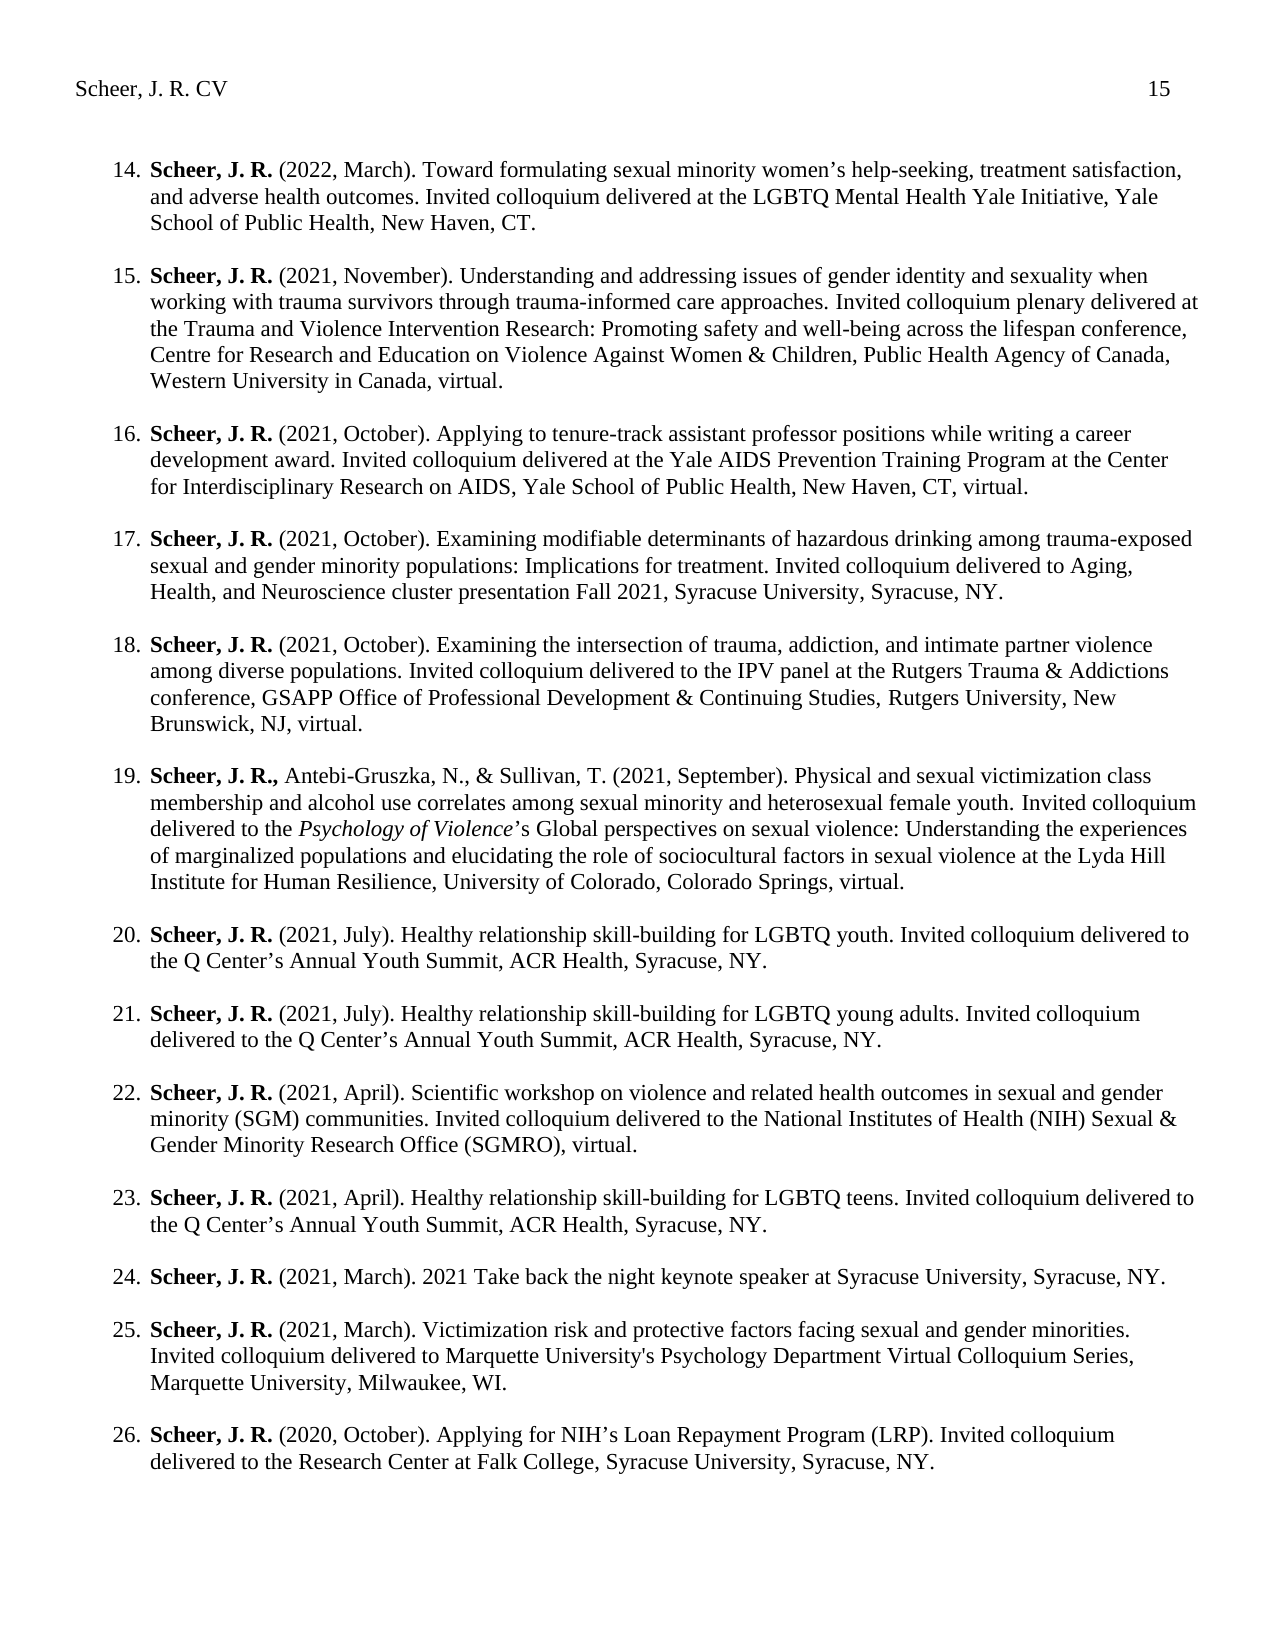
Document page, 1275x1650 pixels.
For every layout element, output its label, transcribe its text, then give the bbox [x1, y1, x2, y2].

list Scheer, J. R. (2021, March). Victimization risk and protective factors facing sexual and gender minorities. Invited colloquium delivered to Marquette University's Psychology Department Virtual Colloquium Series, Marquette University, Milwaukee, WI. [112, 1316, 1200, 1395]
list Scheer, J. R. (2021, November). Understanding and addressing issues of gender identity and sexuality when working with trauma survivors through trauma-informed care approaches. Invited colloquium plenary delivered at the Trauma and Violence Intervention Research: Promoting safety and well-being across the lifespan conference, Centre for Research and Education on Violence Against Women & Children, Public Health Agency of Canada, Western University in Canada, virtual. [112, 262, 1200, 394]
list Scheer, J. R. (2021, October). Applying to tenure-track assistant professor positions while writing a career development award. Invited colloquium delivered at the Yale AIDS Prevention Training Program at the Center for Interdisciplinary Research on AIDS, Yale School of Public Health, New Haven, CT, virtual. [112, 420, 1200, 499]
list Scheer, J. R. (2021, April). Scientific workshop on violence and related health outcomes in sexual and gender minority (SGM) communities. Invited colloquium delivered to the National Institutes of Health (NIH) Sexual & Gender Minority Research Office (SGMRO), virtual. [112, 1079, 1200, 1158]
list Scheer, J. R. (2021, October). Examining the intersection of trauma, addiction, and intimate partner violence among diverse populations. Invited colloquium delivered to the IPV panel at the Rutgers Trauma & Addictions conference, GSAPP Office of Professional Development & Continuing Studies, Rutgers University, New Brunswick, NJ, virtual. [112, 631, 1200, 736]
list Scheer, J. R. (2021, October). Examining modifiable determinants of hazardous drinking among trauma-exposed sexual and gender minority populations: Implications for treatment. Invited colloquium delivered to Aging, Health, and Neuroscience cluster presentation Fall 2021, Syracuse University, Syracuse, NY. [112, 525, 1200, 604]
list Scheer, J. R., Antebi-Gruszka, N., & Sullivan, T. (2021, September). Physical and sexual victimization class membership and alcohol use correlates among sexual minority and heterosexual female youth. Invited colloquium delivered to the Psychology of Violence’s Global perspectives on sexual violence: Understanding the experiences of marginalized populations and elucidating the role of sociocultural factors in sexual violence at the Lyda Hill Institute for Human Resilience, University of Colorado, Colorado Springs, virtual. [112, 763, 1200, 894]
list Scheer, J. R. (2021, July). Healthy relationship skill-building for LGBTQ young adults. Invited colloquium delivered to the Q Center’s Annual Youth Summit, ACR Health, Syracuse, NY. [112, 1000, 1200, 1052]
list Scheer, J. R. (2022, March). Toward formulating sexual minority women’s help-seeking, treatment satisfaction, and adverse health outcomes. Invited colloquium delivered at the LGBTQ Mental Health Yale Initiative, Yale School of Public Health, New Haven, CT. [112, 156, 1200, 236]
list Scheer, J. R. (2020, October). Applying for NIH’s Loan Repayment Program (LRP). Invited colloquium delivered to the Research Center at Falk College, Syracuse University, Syracuse, NY. [112, 1421, 1200, 1474]
list Scheer, J. R. (2021, March). 2021 Take back the night keynote speaker at Syracuse University, Syracuse, NY. [112, 1263, 1200, 1290]
list Scheer, J. R. (2021, April). Healthy relationship skill-building for LGBTQ teens. Invited colloquium delivered to the Q Center’s Annual Youth Summit, ACR Health, Syracuse, NY. [112, 1184, 1200, 1237]
list Scheer, J. R. (2021, July). Healthy relationship skill-building for LGBTQ youth. Invited colloquium delivered to the Q Center’s Annual Youth Summit, ACR Health, Syracuse, NY. [112, 921, 1200, 973]
